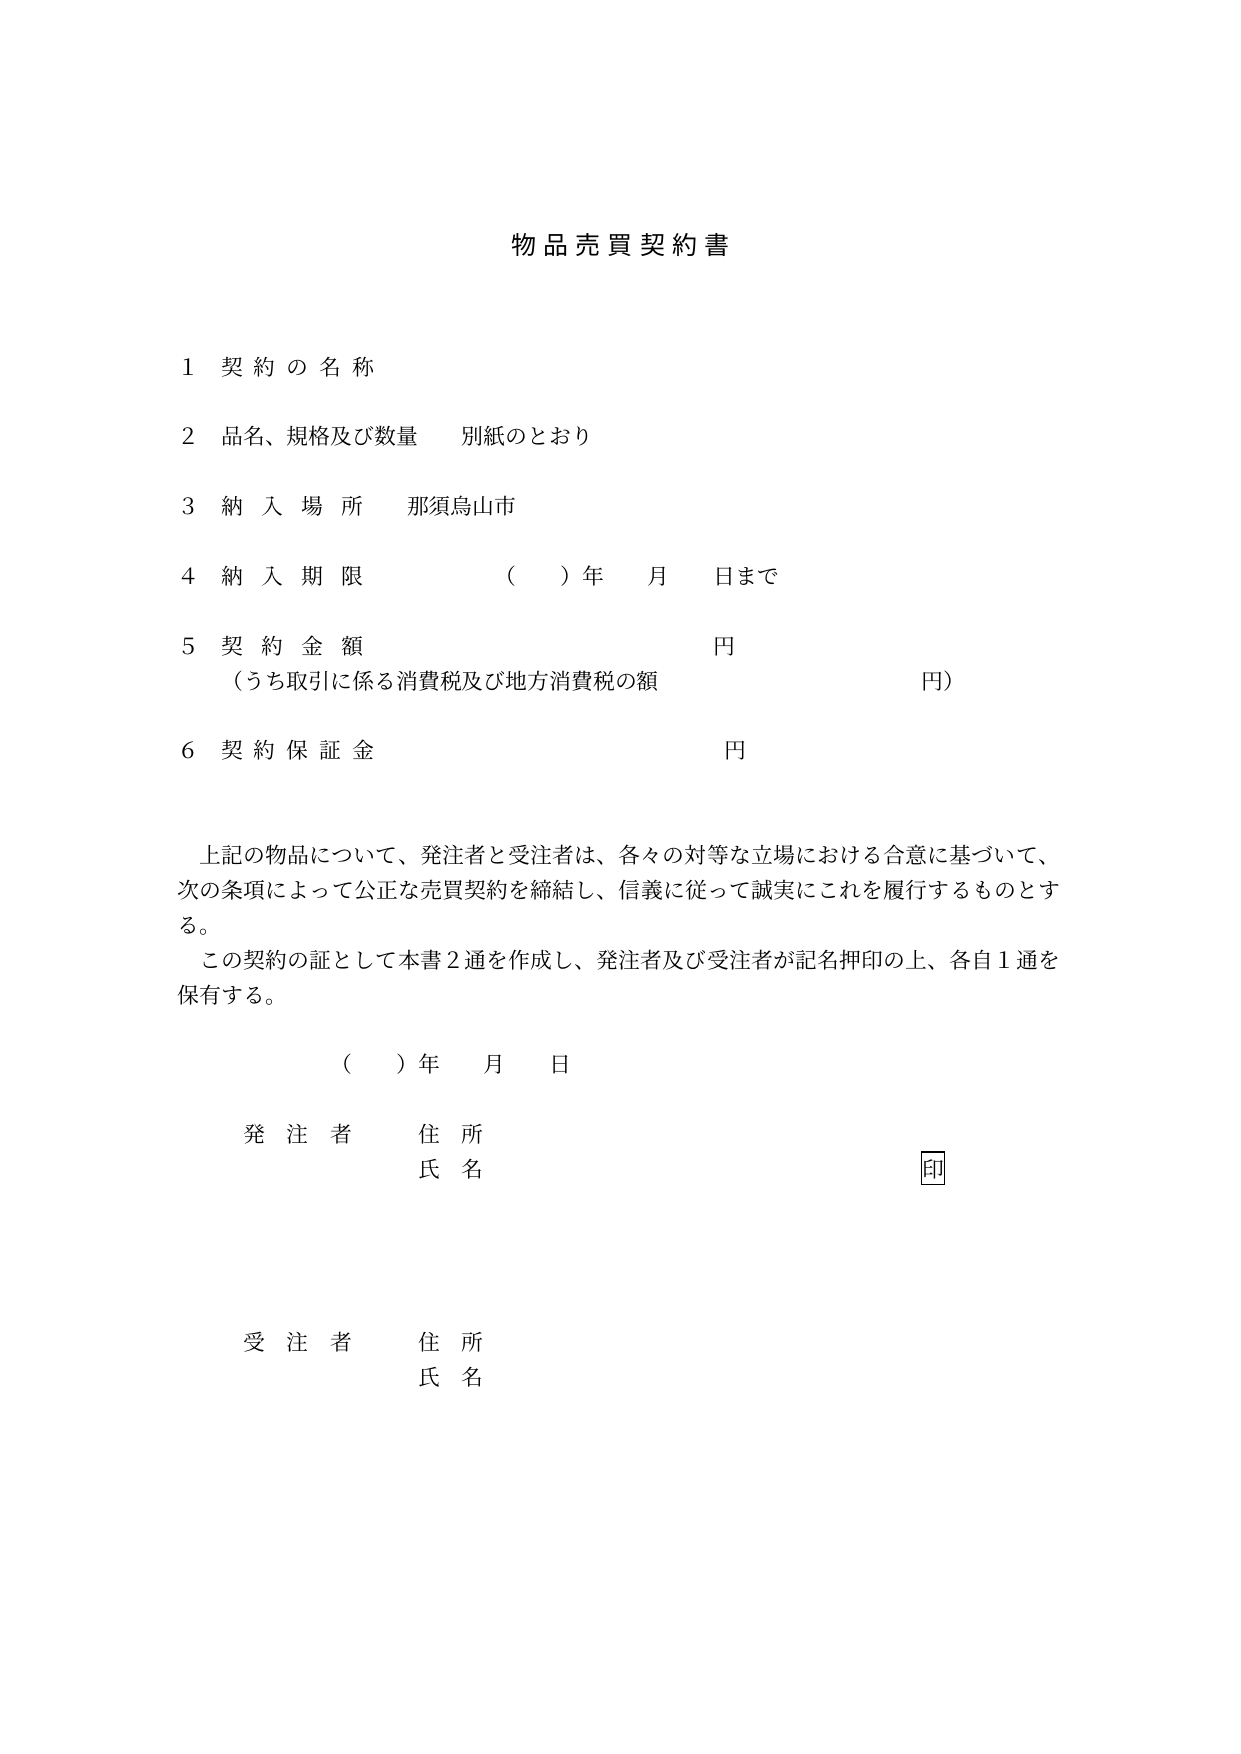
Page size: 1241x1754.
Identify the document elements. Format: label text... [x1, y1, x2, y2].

text 次の条項によって公正な売買契約を締結し、信義に従って誠実にこれを履行するものとする。 [177, 872, 1063, 941]
text ２ 品名、規格及び数量 別紙のとおり [177, 418, 1063, 453]
text （ ）年 月 日 [177, 1046, 1063, 1081]
text ６ 契約保証金 円 [177, 732, 1063, 767]
text ３ 納入場所 那須烏山市 [177, 488, 1063, 523]
text ４ 納入期限 （ ）年 月 日まで [177, 557, 1063, 592]
text （うち取引に係る消費税及び地方消費税の額 円） [177, 662, 1063, 697]
text この契約の証として本書２通を作成し、発注者及び受注者が記名押印の上、各自１通を [177, 941, 1063, 976]
text １ 契約の名称 [177, 348, 1063, 383]
text 受 注 者 住 所 [177, 1324, 1063, 1359]
text 氏 名 [177, 1359, 1063, 1394]
text 保有する。 [177, 976, 1063, 1011]
text 氏 名 印 [177, 1151, 1063, 1186]
text 発 注 者 住 所 [177, 1116, 1063, 1151]
text 物品売買契約書 [177, 208, 1063, 278]
text ５ 契約金額 円 [177, 627, 1063, 662]
text 上記の物品について、発注者と受注者は、各々の対等な立場における合意に基づいて、 [177, 837, 1063, 872]
